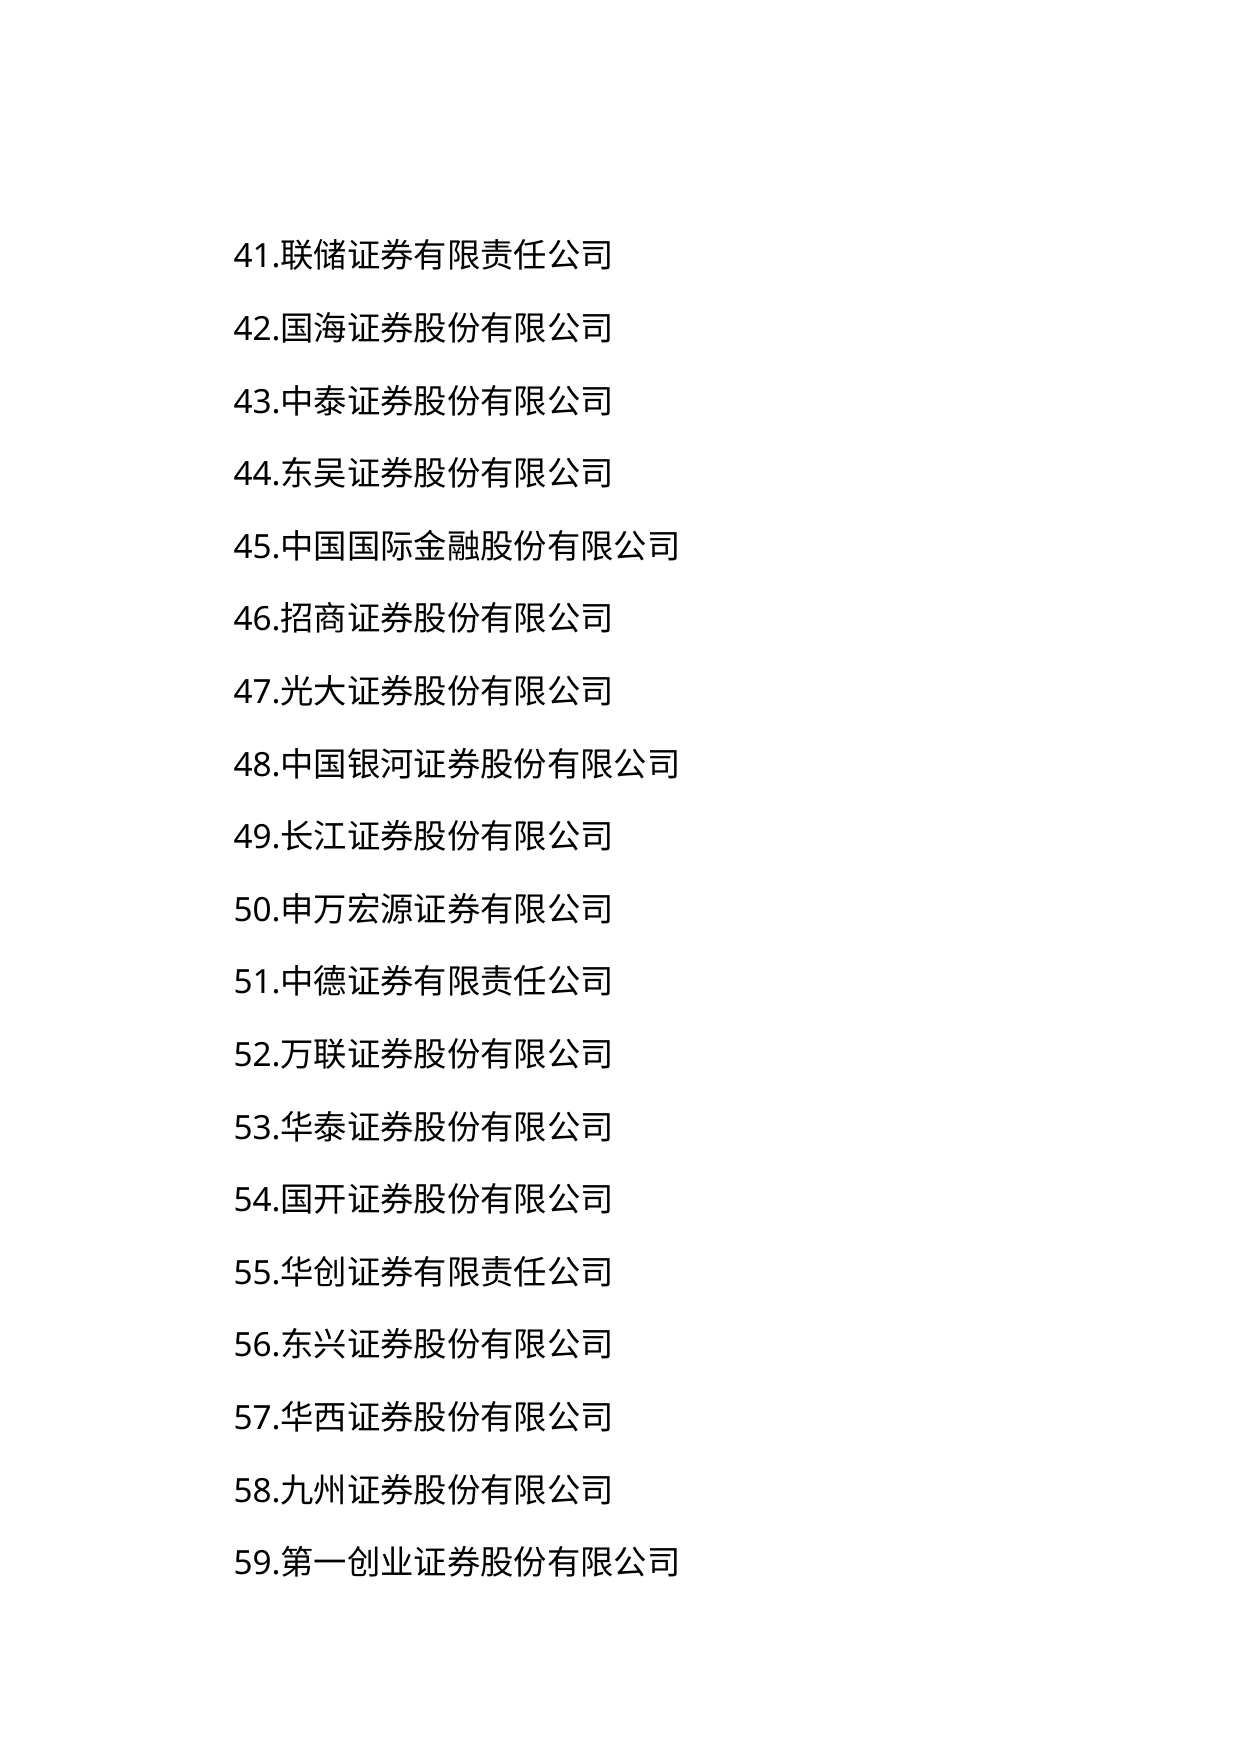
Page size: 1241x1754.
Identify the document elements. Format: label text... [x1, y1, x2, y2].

text 53.华泰证券股份有限公司 [167, 1100, 1085, 1149]
text 57.华西证券股份有限公司 [167, 1391, 1085, 1439]
text 47.光大证券股份有限公司 [167, 665, 1085, 713]
text 43.中泰证券股份有限公司 [167, 374, 1085, 423]
text 42.国海证券股份有限公司 [167, 302, 1085, 350]
text 45.中国国际金融股份有限公司 [167, 519, 1085, 568]
text 52.万联证券股份有限公司 [167, 1028, 1085, 1076]
text 54.国开证券股份有限公司 [167, 1173, 1085, 1221]
text 46.招商证券股份有限公司 [167, 592, 1085, 641]
text 50.申万宏源证券有限公司 [167, 883, 1085, 931]
text 49.长江证券股份有限公司 [167, 810, 1085, 858]
text 56.东兴证券股份有限公司 [167, 1318, 1085, 1367]
text 41.联储证券有限责任公司 [167, 229, 1085, 278]
text 58.九州证券股份有限公司 [167, 1463, 1085, 1512]
text 55.华创证券有限责任公司 [167, 1246, 1085, 1294]
text 48.中国银河证券股份有限公司 [167, 737, 1085, 786]
text 51.中德证券有限责任公司 [167, 955, 1085, 1004]
text 59.第一创业证券股份有限公司 [167, 1536, 1085, 1584]
text 44.东吴证券股份有限公司 [167, 447, 1085, 495]
